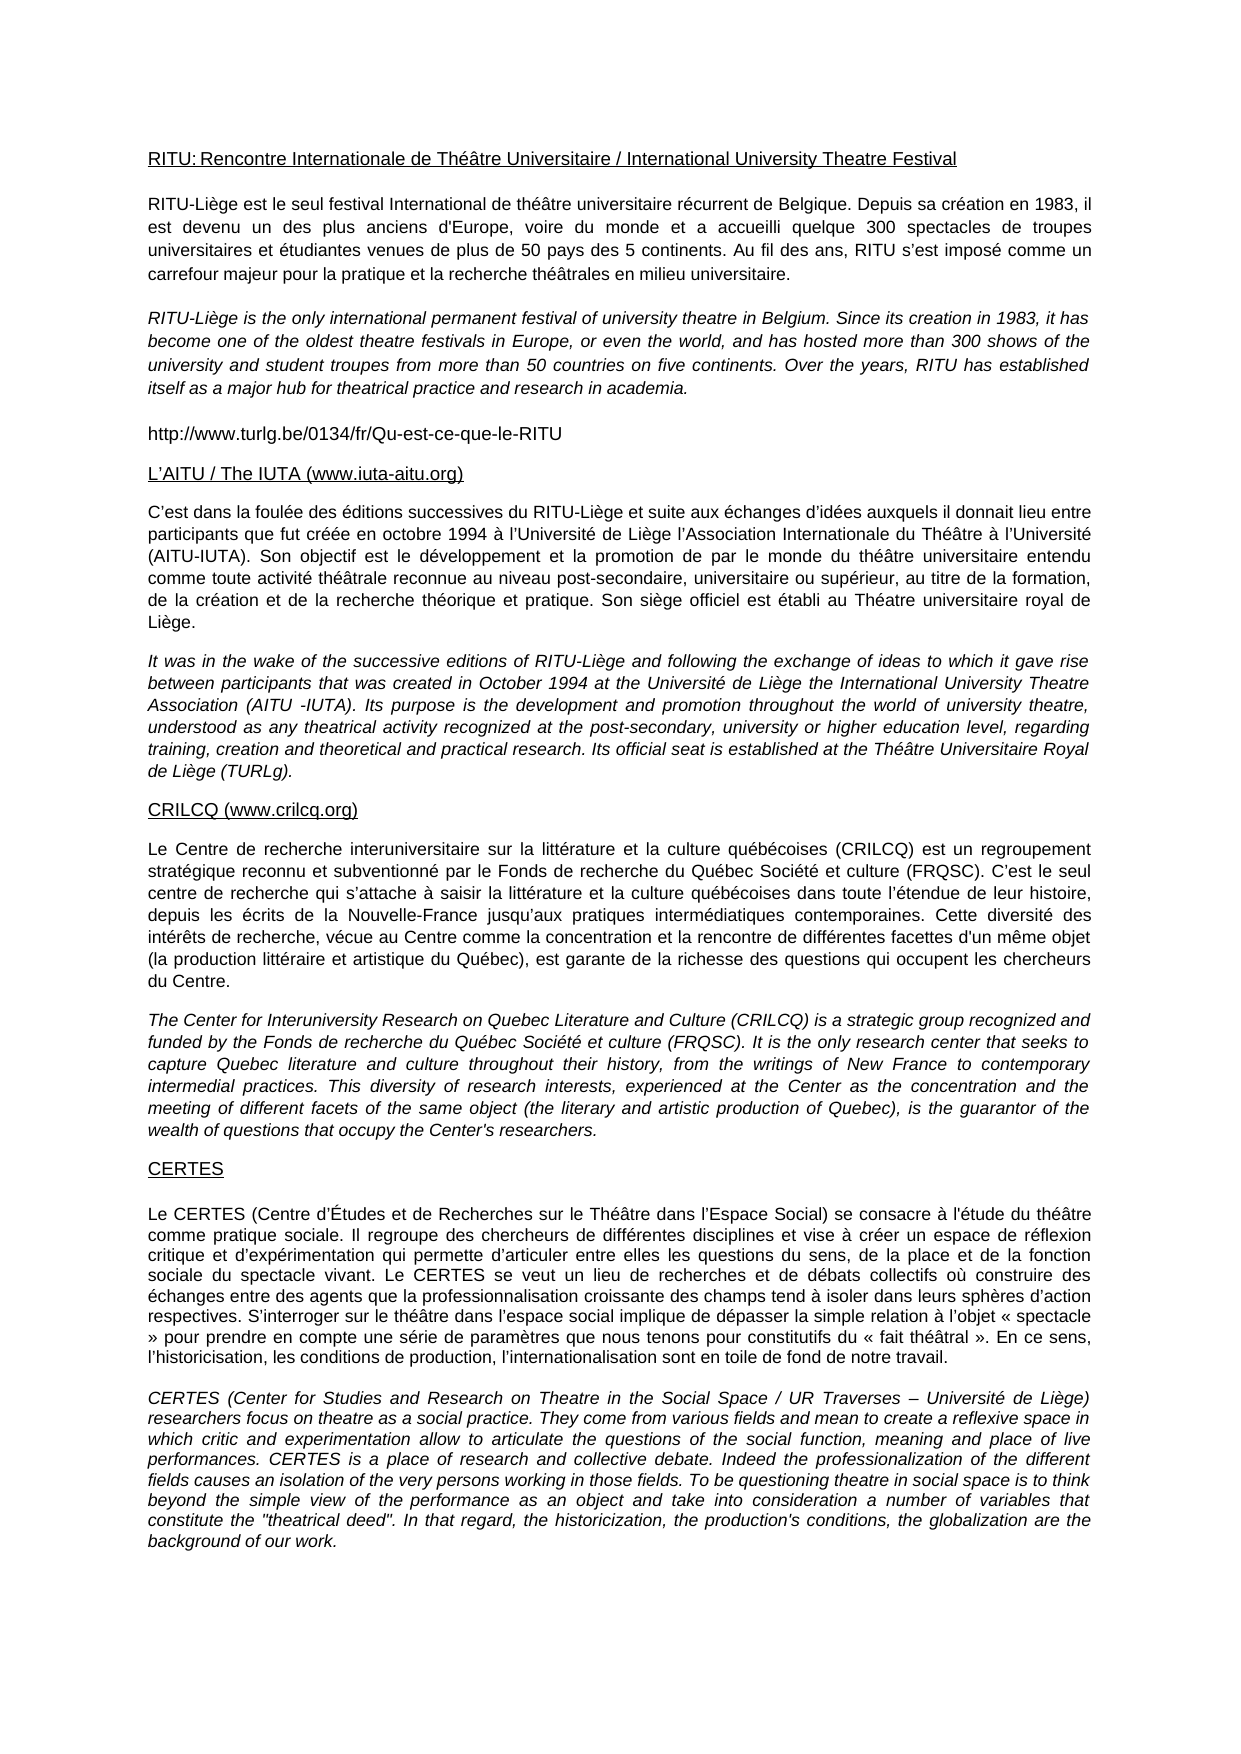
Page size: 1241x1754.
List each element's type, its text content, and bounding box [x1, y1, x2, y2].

text CRILCQ (www.crilcq.org) [148, 799, 1093, 821]
text RITU-Liège est le seul festival International de théâtre universitaire récurrent de Belgique. Depuis sa création en 1983, il est devenu un des plus anciens d'Europe, voire du monde et a accueilli quelque 300 spectacles de troupes universitaires et étudiantes venues de plus de 50 pays des 5 continents. Au fil des ans, RITU s’est imposé comme un carrefour majeur pour la pratique et la recherche théâtrales en milieu universitaire. [148, 193, 1093, 284]
text CERTES (Center for Studies and Research on Theatre in the Social Space / UR Traverses – Université de Liège) researchers focus on theatre as a social practice. They come from various fields and mean to create a reflexive space in which critic and experimentation allow to articulate the questions of the social function, meaning and place of live performances. CERTES is a place of research and collective debate. Indeed the professionalization of the different fields causes an isolation of the very persons working in those fields. To be questioning theatre in social space is to think beyond the simple view of the performance as an object and take into consideration a number of variables that constitute the "theatrical deed". In that regard, the historicization, the production's conditions, the globalization are the background of our work. [148, 1388, 1093, 1551]
text Le CERTES (Centre d’Études et de Recherches sur le Théâtre dans l’Espace Social) se consacre à l'étude du théâtre comme pratique sociale. Il regroupe des chercheurs de différentes disciplines et vise à créer un espace de réflexion critique et d’expérimentation qui permette d’articuler entre elles les questions du sens, de la place et de la fonction sociale du spectacle vivant. Le CERTES se veut un lieu de recherches et de débats collectifs où construire des échanges entre des agents que la professionnalisation croissante des champs tend à isoler dans leurs sphères d’action respectives. S’interroger sur le théâtre dans l’espace social implique de dépasser la simple relation à l’objet « spectacle » pour prendre en compte une série de paramètres que nous tenons pour constitutifs du « fait théâtral ». En ce sens, l’historicisation, les conditions de production, l’internationalisation sont en toile de fond de notre travail. [148, 1204, 1093, 1367]
text Le Centre de recherche interuniversitaire sur la littérature et la culture québécoises (CRILCQ) est un regroupement stratégique reconnu et subventionné par le Fonds de recherche du Québec Société et culture (FRQSC). C’est le seul centre de recherche qui s’attache à saisir la littérature et la culture québécoises dans toute l’étendue de leur histoire, depuis les écrits de la Nouvelle-France jusqu’aux pratiques intermédiatiques contemporaines. Cette diversité des intérêts de recherche, vécue au Centre comme la concentration et la rencontre de différentes facettes d'un même objet (la production littéraire et artistique du Québec), est garante de la richesse des questions qui occupent les chercheurs du Centre. [148, 839, 1093, 991]
text C’est dans la foulée des éditions successives du RITU-Liège et suite aux échanges d’idées auxquels il donnait lieu entre participants que fut créée en octobre 1994 à l’Université de Liège l’Association Internationale du Théâtre à l’Université (AITU-IUTA). Son objectif est le développement et la promotion de par le monde du théâtre universitaire entendu comme toute activité théâtrale reconnue au niveau post-secondaire, universitaire ou supérieur, au titre de la formation, de la création et de la recherche théorique et pratique. Son siège officiel est établi au Théatre universitaire royal de Liège. [148, 502, 1093, 632]
text RITU-Liège is the only international permanent festival of university theatre in Belgium. Since its creation in 1983, it has become one of the oldest theatre festivals in Europe, or even the world, and has hosted more than 300 shows of the university and student troupes from more than 50 countries on five continents. Over the years, RITU has established itself as a major hub for theatrical practice and research in academia. [148, 308, 1093, 398]
text It was in the wake of the successive editions of RITU-Liège and following the exchange of ideas to which it gave rise between participants that was created in October 1994 at the Université de Liège the International University Theatre Association (AITU -IUTA). Its purpose is the development and promotion throughout the world of university theatre, understood as any theatrical activity recognized at the post-secondary, university or higher education level, regarding training, creation and theoretical and practical research. Its official seat is established at the Théâtre Universitaire Royal de Liège (TURLg). [148, 651, 1093, 781]
text RITU: Rencontre Internationale de Théâtre Universitaire / International University Theatre Festival [148, 148, 1093, 169]
text CERTES [148, 1158, 1093, 1180]
text The Center for Interuniversity Research on Quebec Literature and Culture (CRILCQ) is a strategic group recognized and funded by the Fonds de recherche du Québec Société et culture (FRQSC). It is the only research center that seeks to capture Quebec literature and culture throughout their history, from the writings of New France to contemporary intermedial practices. This diversity of research interests, experienced at the Center as the concentration and the meeting of different facets of the same object (the literary and artistic production of Quebec), is the guarantor of the wealth of questions that occupy the Center's researchers. [148, 1010, 1093, 1140]
text http://www.turlg.be/0134/fr/Qu-est-ce-que-le-RITU [148, 422, 1093, 444]
text L’AITU / The IUTA (www.iuta-aitu.org) [148, 462, 1093, 484]
